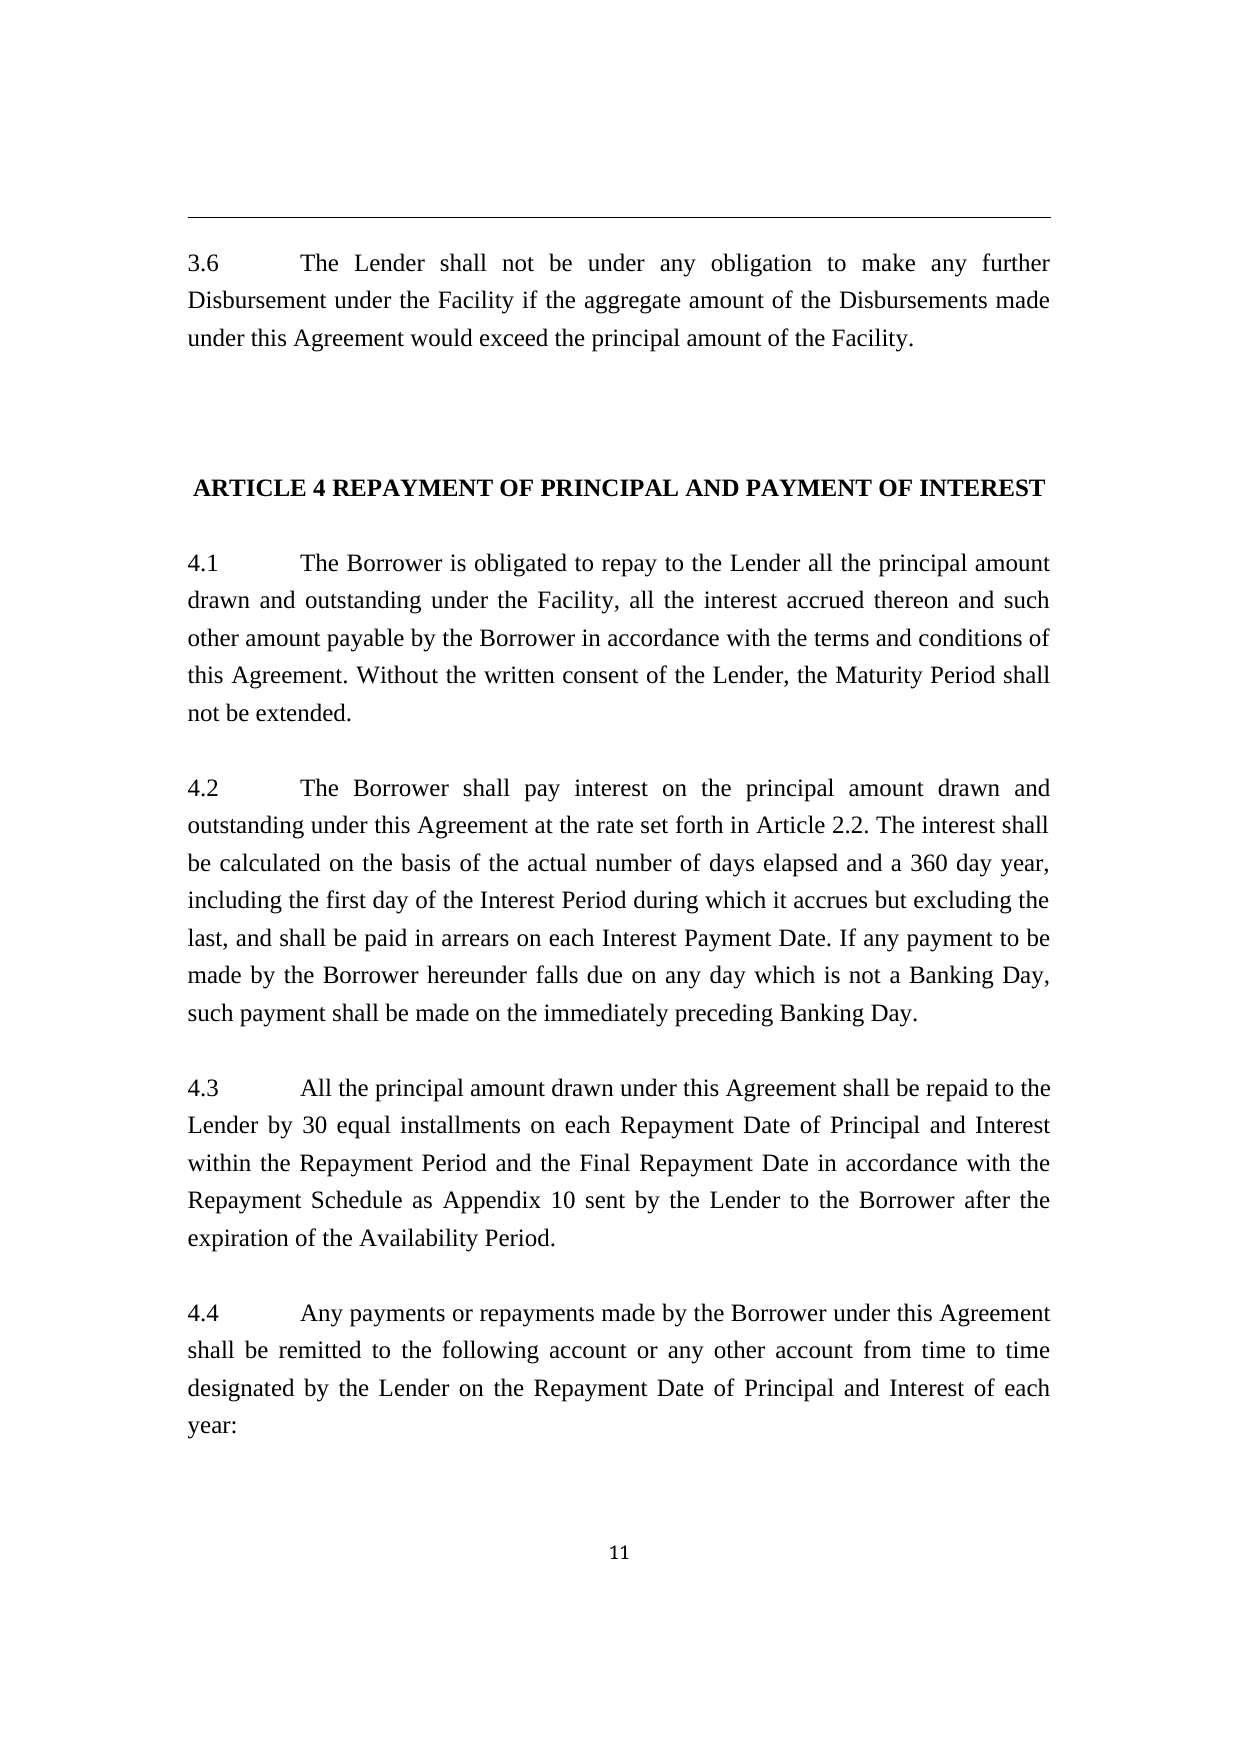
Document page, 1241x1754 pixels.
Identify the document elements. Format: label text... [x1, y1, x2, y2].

list The Borrower is obligated to repay to the Lender all the principal amount drawn and outstanding under the Facility, all the interest accrued thereon and such other amount payable by the Borrower in accordance with the terms and conditions of this Agreement. Without the written consent of the Lender, the Maturity Period shall not be extended. [187, 541, 1051, 729]
list The Lender shall not be under any obligation to make any further Disbursement under the Facility if the aggregate amount of the Disbursements made under this Agreement would exceed the principal amount of the Facility. [187, 241, 1051, 354]
list The Borrower shall pay interest on the principal amount drawn and outstanding under this Agreement at the rate set forth in Article 2.2. The interest shall be calculated on the basis of the actual number of days elapsed and a 360 day year, including the first day of the Interest Period during which it accrues but excluding the last, and shall be paid in arrears on each Interest Payment Date. If any payment to be made by the Borrower hereunder falls due on any day which is not a Banking Day, such payment shall be made on the immediately preceding Banking Day. [187, 766, 1051, 1029]
subtitle ARTICLE 4 REPAYMENT OF PRINCIPAL AND PAYMENT OF INTEREST [187, 466, 1051, 504]
list Any payments or repayments made by the Borrower under this Agreement shall be remitted to the following account or any other account from time to time designated by the Lender on the Repayment Date of Principal and Interest of each year: [187, 1291, 1051, 1441]
list All the principal amount drawn under this Agreement shall be repaid to the Lender by 30 equal installments on each Repayment Date of Principal and Interest within the Repayment Period and the Final Repayment Date in accordance with the Repayment Schedule as Appendix 10 sent by the Lender to the Borrower after the expiration of the Availability Period. [187, 1066, 1051, 1254]
